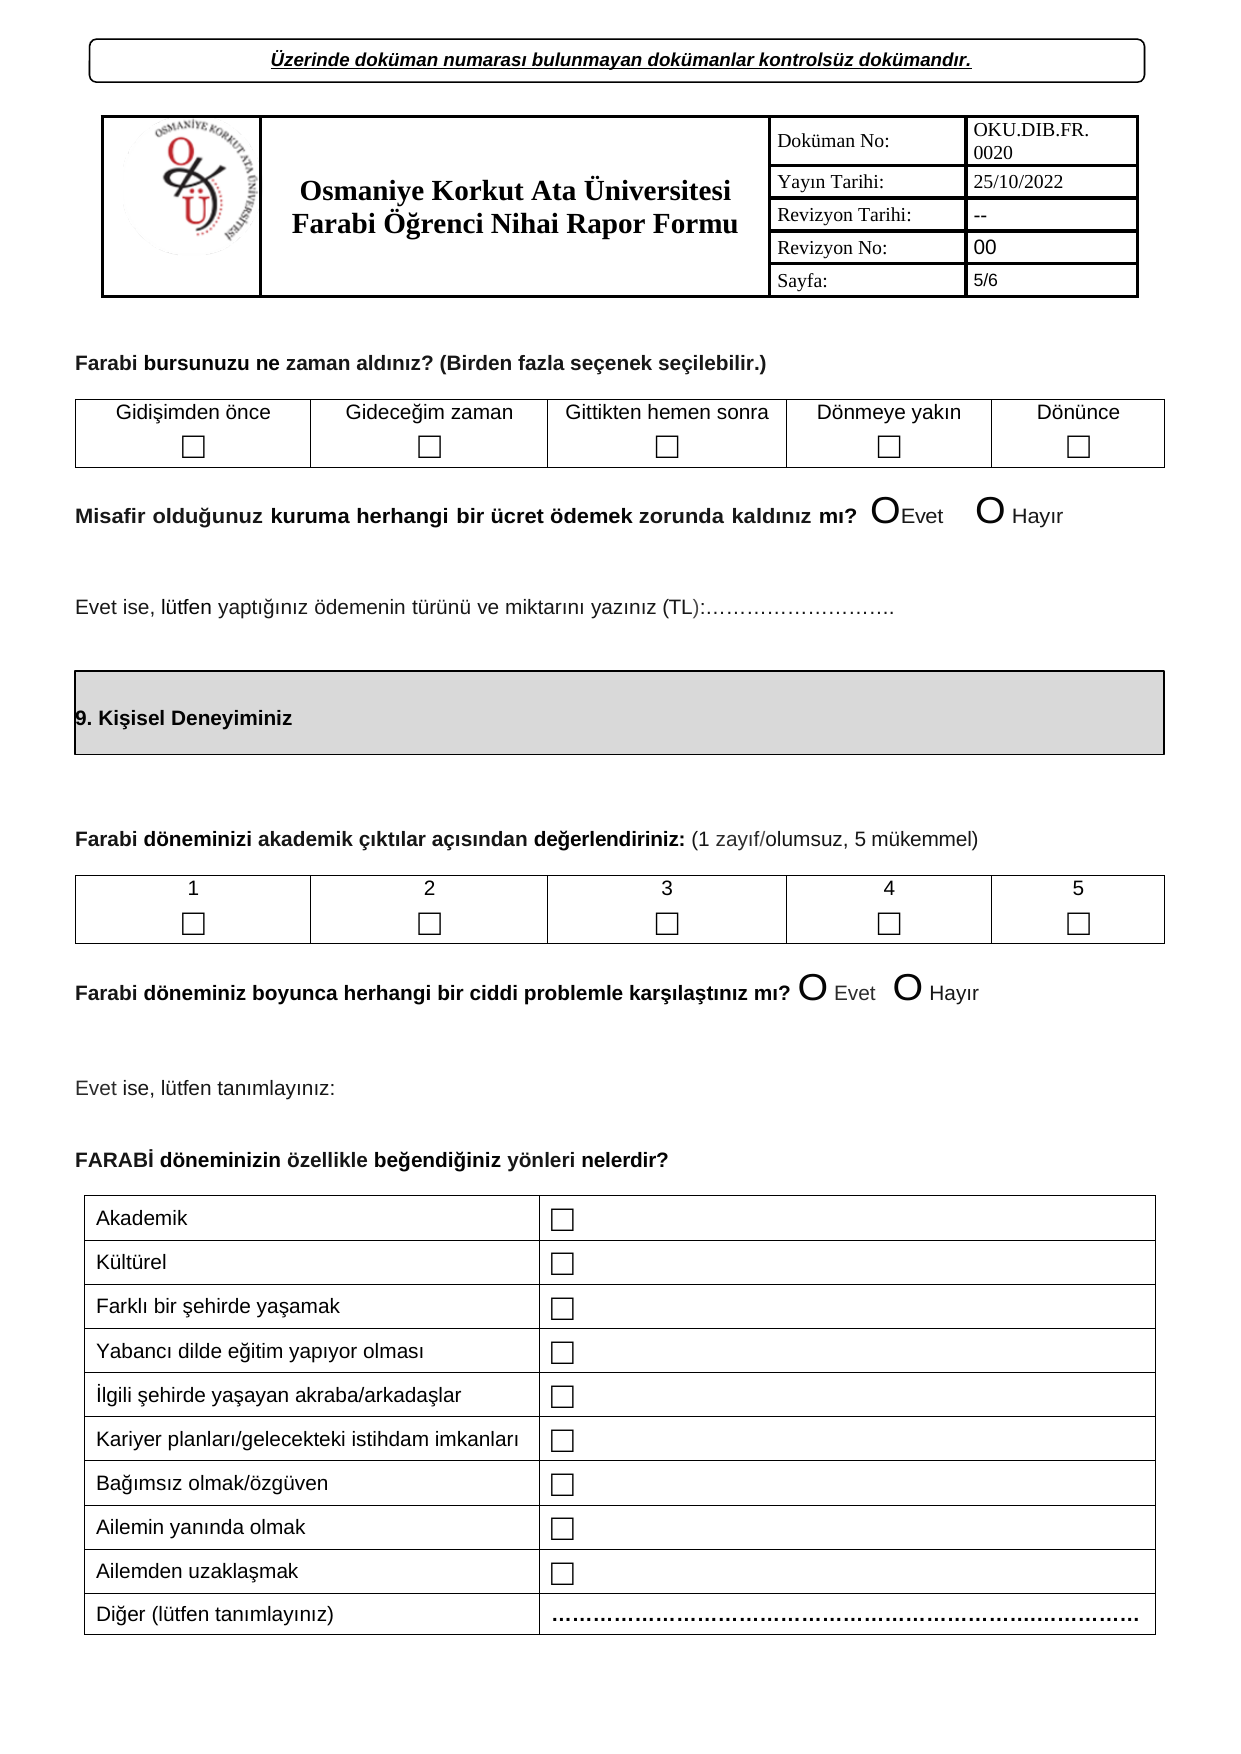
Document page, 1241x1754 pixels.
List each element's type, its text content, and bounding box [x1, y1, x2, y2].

text Farabi döneminiz boyunca herhangi bir ciddi problemle karşılaştınız mı? O Evet O Hayır [75, 965, 1165, 1008]
text Farabi döneminizi akademik çıktılar açısından değerlendiriniz: (1 zayıf/olumsuz, 5 mükemmel) [75, 663, 1165, 851]
table_header 1 □ [76, 876, 310, 943]
table_cell Kariyer planları/gelecekteki istihdam imkanları [85, 1417, 539, 1460]
text Evet ise, lütfen tanımlayınız: [75, 1075, 696, 1099]
table_cell □ [540, 1417, 1155, 1460]
table_header 4 □ [787, 876, 991, 943]
table_cell □ [540, 1461, 1155, 1504]
picture [123, 118, 259, 256]
table_cell Kültürel [85, 1241, 539, 1284]
table_header Dönmeye yakın □ [787, 400, 991, 467]
table_header Akademik [85, 1196, 539, 1239]
picture [262, 118, 268, 256]
table_cell …………………………………………………………….…………… [540, 1594, 1155, 1634]
text Evet ise, lütfen yaptığınız ödemenin türünü ve miktarını yazınız (TL):………………………. [75, 595, 1165, 619]
table_cell □ [540, 1329, 1155, 1372]
table_header Gideceğim zaman □ [311, 400, 547, 467]
table_cell Ailemin yanında olmak [85, 1506, 539, 1549]
text FARABİ döneminizin özellikle beğendiğiniz yönleri nelerdir? [75, 1147, 696, 1171]
table_header 2 □ [311, 876, 547, 943]
table_cell Farklı bir şehirde yaşamak [85, 1285, 539, 1328]
table_cell Yabancı dilde eğitim yapıyor olması [85, 1329, 539, 1372]
table_header 3 □ [548, 876, 786, 943]
table_header Gittikten hemen sonra □ [548, 400, 786, 467]
text Farabi bursunuzu ne zaman aldınız? (Birden fazla seçenek seçilebilir.) [75, 351, 1165, 375]
table_header Gidişimden önce □ [76, 400, 310, 467]
table_cell Bağımsız olmak/özgüven [85, 1461, 539, 1504]
table_header 5 □ [992, 876, 1164, 943]
table_cell □ [540, 1241, 1155, 1284]
table_cell Diğer (lütfen tanımlayınız) [85, 1594, 539, 1634]
table_cell İlgili şehirde yaşayan akraba/arkadaşlar [85, 1373, 539, 1416]
text Misafir olduğunuz kuruma herhangi bir ücret ödemek zorunda kaldınız mı? OEvet O Hayır [75, 488, 1165, 531]
table_cell Ailemden uzaklaşmak [85, 1550, 539, 1593]
table_header Dönünce □ [992, 400, 1164, 467]
table_cell □ [540, 1373, 1155, 1416]
table_cell □ [540, 1285, 1155, 1328]
table_cell □ [540, 1506, 1155, 1549]
table_header □ [540, 1196, 1155, 1239]
table_cell □ [540, 1550, 1155, 1593]
